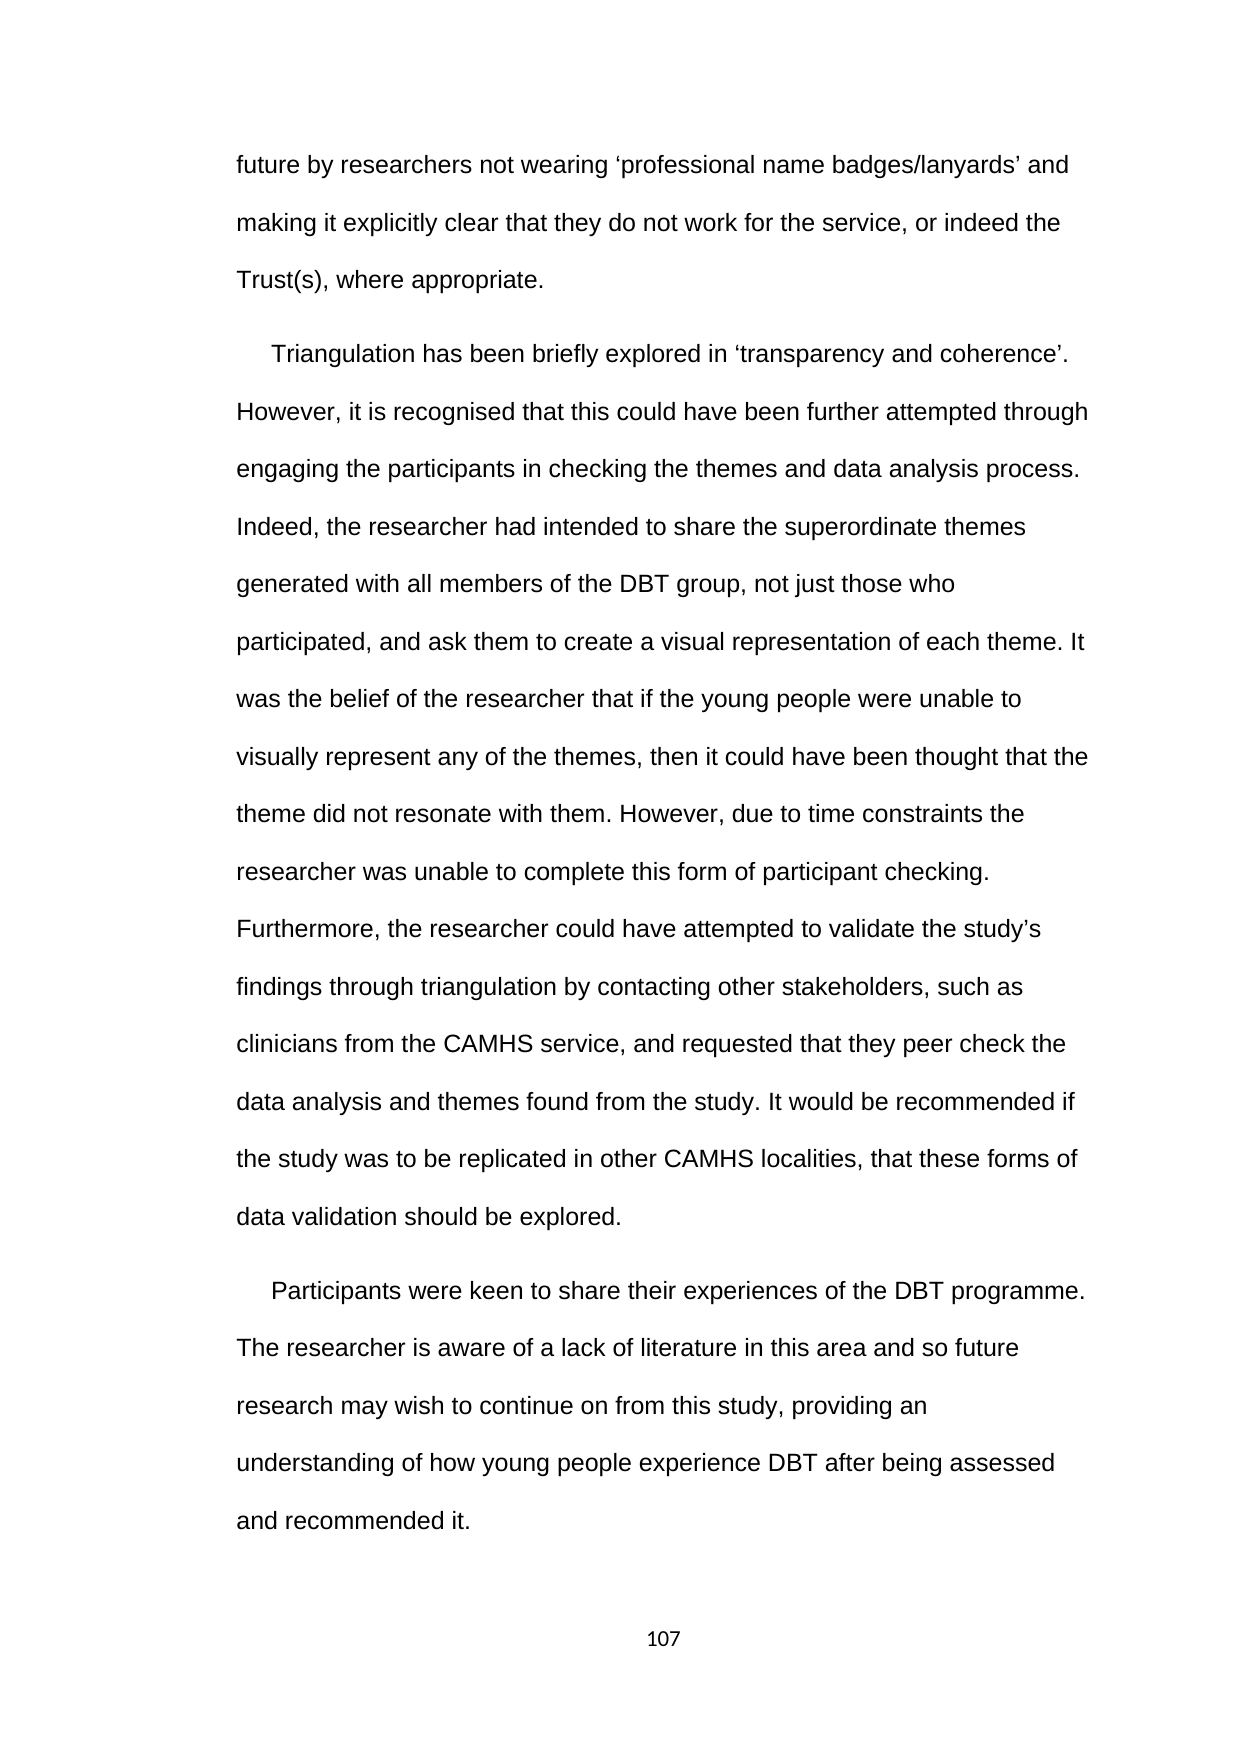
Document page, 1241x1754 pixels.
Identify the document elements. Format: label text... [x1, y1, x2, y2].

text Participants were keen to share their experiences of the DBT programme. The researcher is aware of a lack of literature in this area and so future research may wish to continue on from this study, providing an understanding of how young people experience DBT after being assessed and recommended it. [236, 1276, 1090, 1534]
text Triangulation has been briefly explored in ‘transparency and coherence’. However, it is recognised that this could have been further attempted through engaging the participants in checking the themes and data analysis process. Indeed, the researcher had intended to share the superordinate themes generated with all members of the DBT group, not just those who participated, and ask them to create a visual representation of each theme. It was the belief of the researcher that if the young people were unable to visually represent any of the themes, then it could have been thought that the theme did not resonate with them. However, due to time constraints the researcher was unable to complete this form of participant checking. Furthermore, the researcher could have attempted to validate the study’s findings through triangulation by contacting other stakeholders, such as clinicians from the CAMHS service, and requested that they peer check the data analysis and themes found from the study. It would be recommended if the study was to be replicated in other CAMHS localities, that these forms of data validation should be explored. [236, 339, 1090, 1230]
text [236, 150, 1090, 294]
